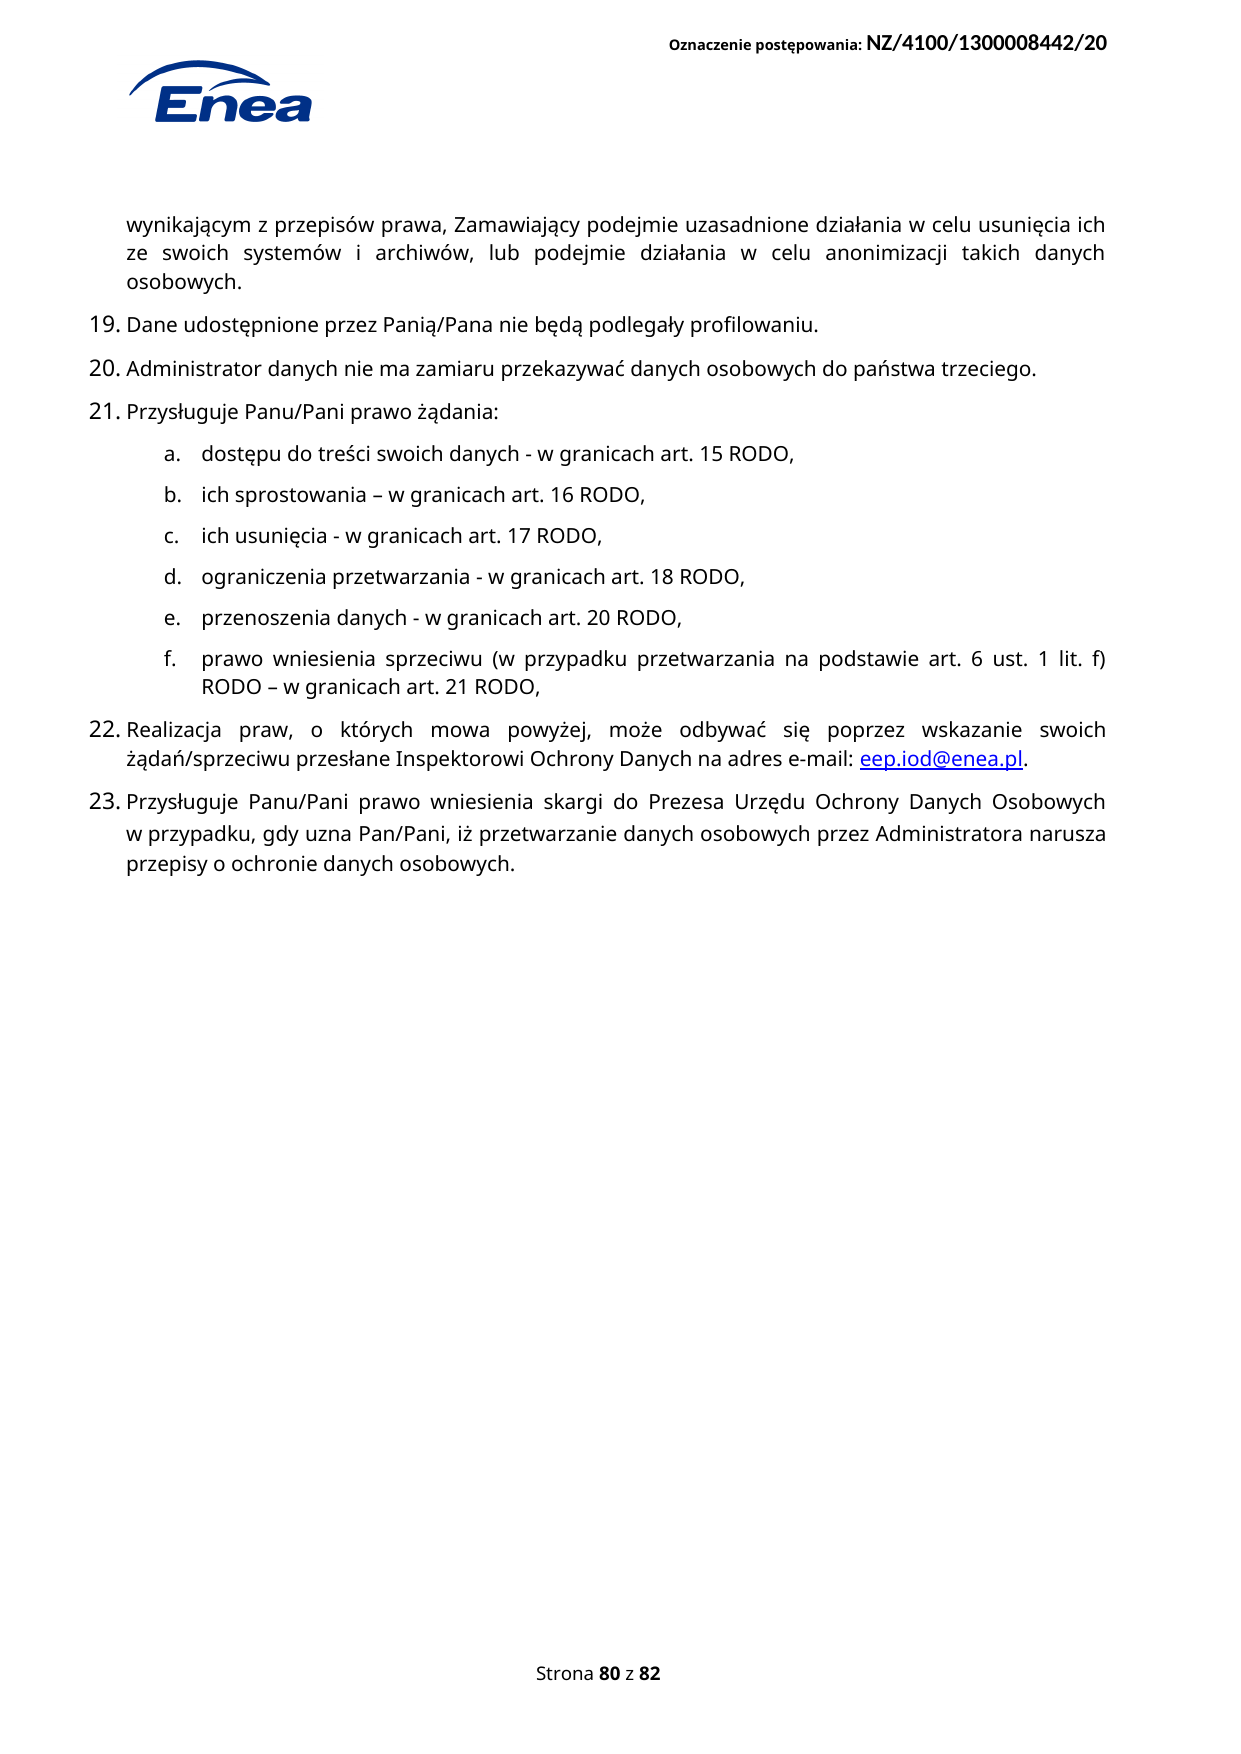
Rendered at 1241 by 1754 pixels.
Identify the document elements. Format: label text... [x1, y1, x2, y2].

list ich sprostowania – w granicach art. 16 RODO, [164, 480, 1107, 508]
list Dane udostępnione przez Panią/Pana nie będą podlegały profilowaniu. [89, 308, 1107, 339]
list ich usunięcia - w granicach art. 17 RODO, [164, 521, 1107, 549]
list Administrator danych nie ma zamiaru przekazywać danych osobowych do państwa trzeciego. [89, 351, 1107, 383]
list Realizacja praw, o których mowa powyżej, może odbywać się poprzez wskazanie swoich żądań/sprzeciwu przesłane Inspektorowi Ochrony Danych na adres e-mail: eep.iod@enea.pl. [89, 713, 1107, 773]
list Przysługuje Panu/Pani prawo wniesienia skargi do Prezesa Urzędu Ochrony Danych Osobowych w przypadku, gdy uzna Pan/Pani, iż przetwarzanie danych osobowych przez Administratora narusza przepisy o ochronie danych osobowych. [89, 785, 1107, 878]
list ograniczenia przetwarzania - w granicach art. 18 RODO, [164, 562, 1107, 590]
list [89, 210, 1107, 295]
list dostępu do treści swoich danych - w granicach art. 15 RODO, [164, 439, 1107, 467]
list Przysługuje Panu/Pani prawo żądania: [89, 395, 1107, 426]
picture [117, 50, 324, 124]
list prawo wniesienia sprzeciwu (w przypadku przetwarzania na podstawie art. 6 ust. 1 lit. f) RODO – w granicach art. 21 RODO, [164, 644, 1107, 701]
list przenoszenia danych - w granicach art. 20 RODO, [164, 603, 1107, 631]
